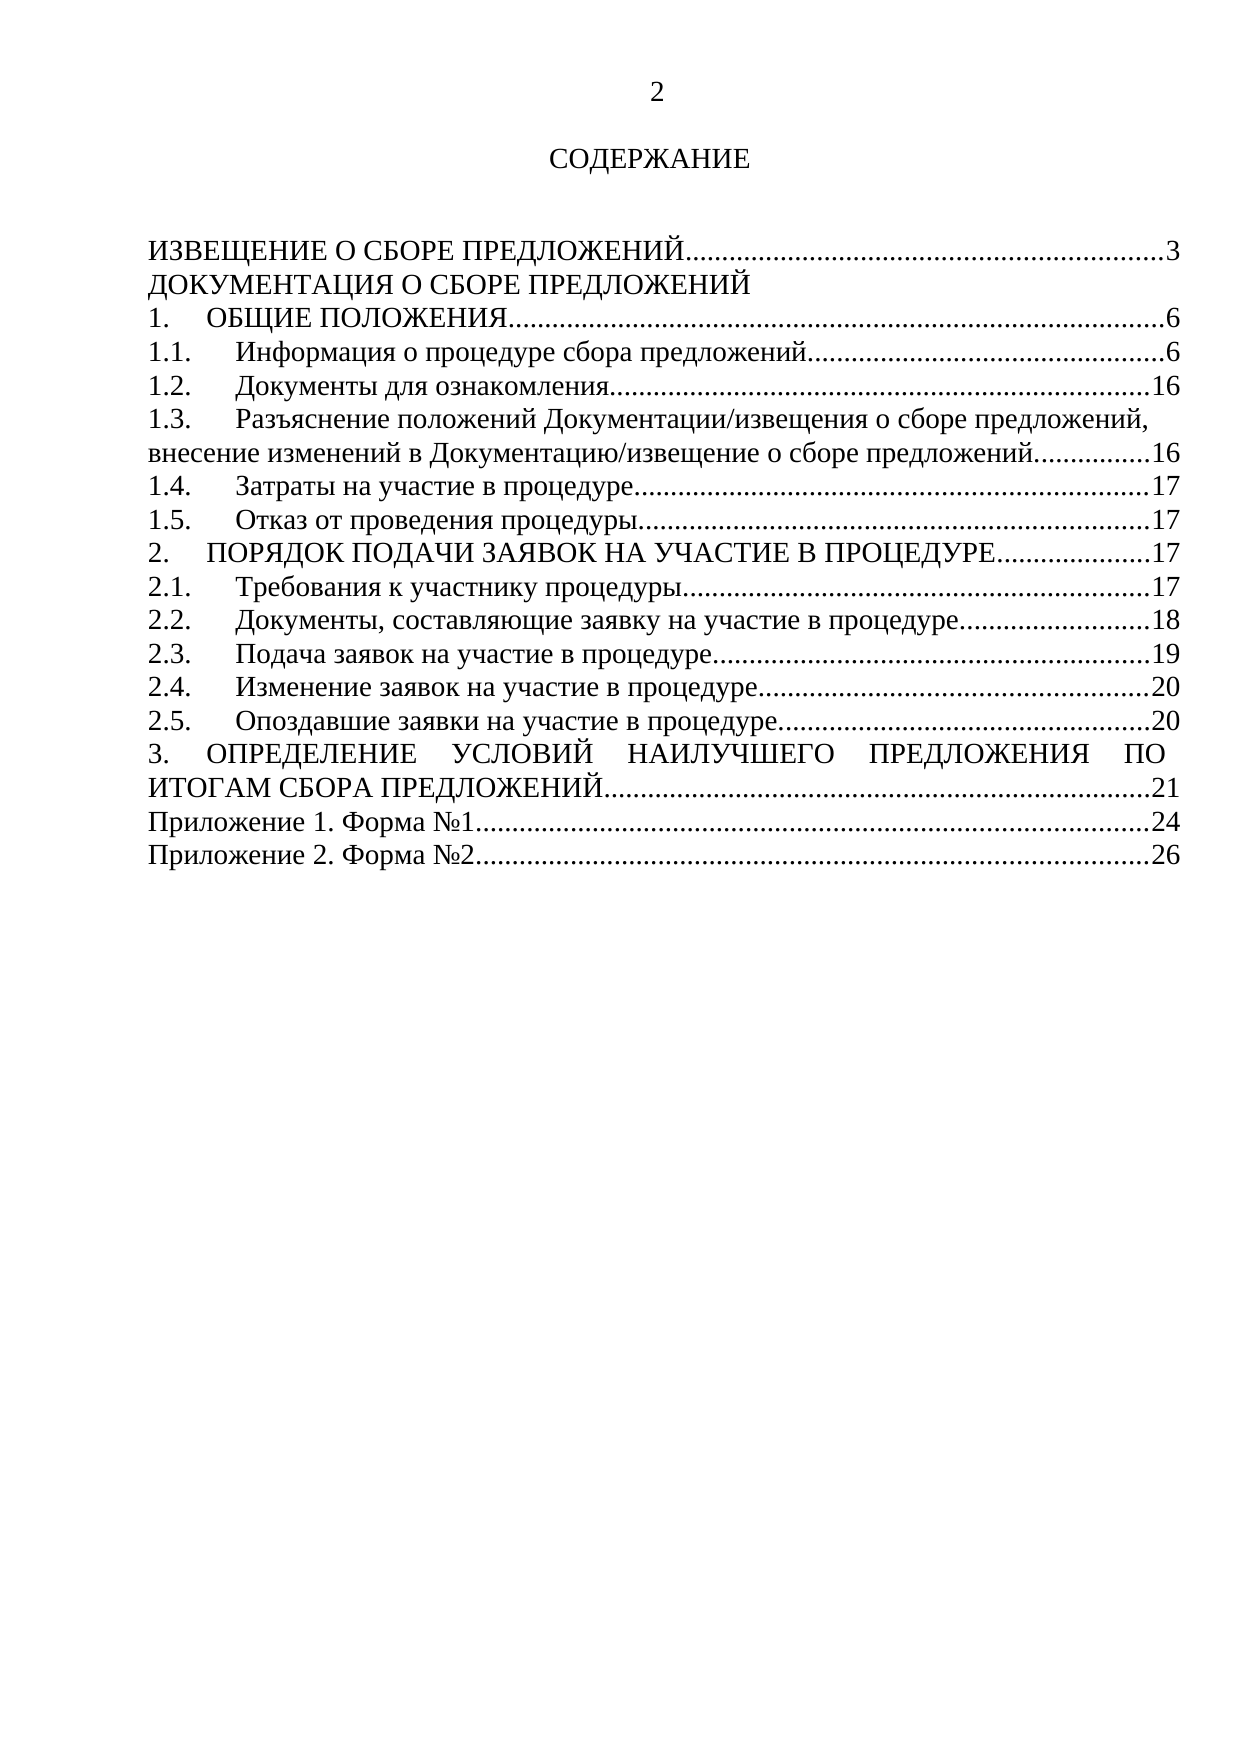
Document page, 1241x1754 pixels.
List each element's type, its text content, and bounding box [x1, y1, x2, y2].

text 2.5. Опоздавшие заявки на участие в процедуре. 20 [148, 703, 1167, 737]
text 2. Порядок подачи заявок на участие в проЦЕДУРЕ .17 [148, 535, 1167, 569]
text Приложение 1. Форма №1 24 [148, 804, 1167, 837]
text 1.3. Разъяснение положений Документации/извещения о сборе предложений, внесение изменений в Документацию/извещение о сборе предложений. 16 [148, 401, 1167, 468]
text Содержание [148, 141, 1167, 174]
text 2.3. Подача заявок на участие в процедуре. 19 [148, 636, 1167, 669]
text 1.2. Документы для ознакомления. 16 [148, 368, 1167, 401]
text 1.4. Затраты на участие в процедуре. 17 [148, 468, 1167, 502]
text 2.4. Изменение заявок на участие в процедуре. 20 [148, 669, 1167, 703]
text 1.1. Информация о процедуре сбора предложений. 6 [148, 334, 1167, 368]
text 2.2. Документы, составляющие заявку на участие в процедуре. 18 [148, 602, 1167, 636]
text 1. Общие положения 6 [148, 301, 1167, 334]
text 1.5. Отказ от проведения процедуры. 17 [148, 502, 1167, 535]
text ДОКУМЕНТАЦИЯ О СБОРЕ ПРЕДЛОЖЕНИЙ [148, 267, 1167, 301]
text 3. ОПРЕДЕЛЕНИЕ УСЛОВИЙ НАИЛУЧШЕГО ПРЕДЛОЖЕНИЯ ПО ИТОГАМ СБОРА ПРЕДЛОЖЕНИЙ 21 [148, 737, 1167, 804]
text Извещение о СБОРЕ ПРЕДЛОЖЕНИЙ 3 [148, 233, 1167, 267]
text Приложение 2. Форма №2 26 [148, 837, 1167, 871]
text 2.1. Требования к участнику процедуры. 17 [148, 569, 1167, 602]
